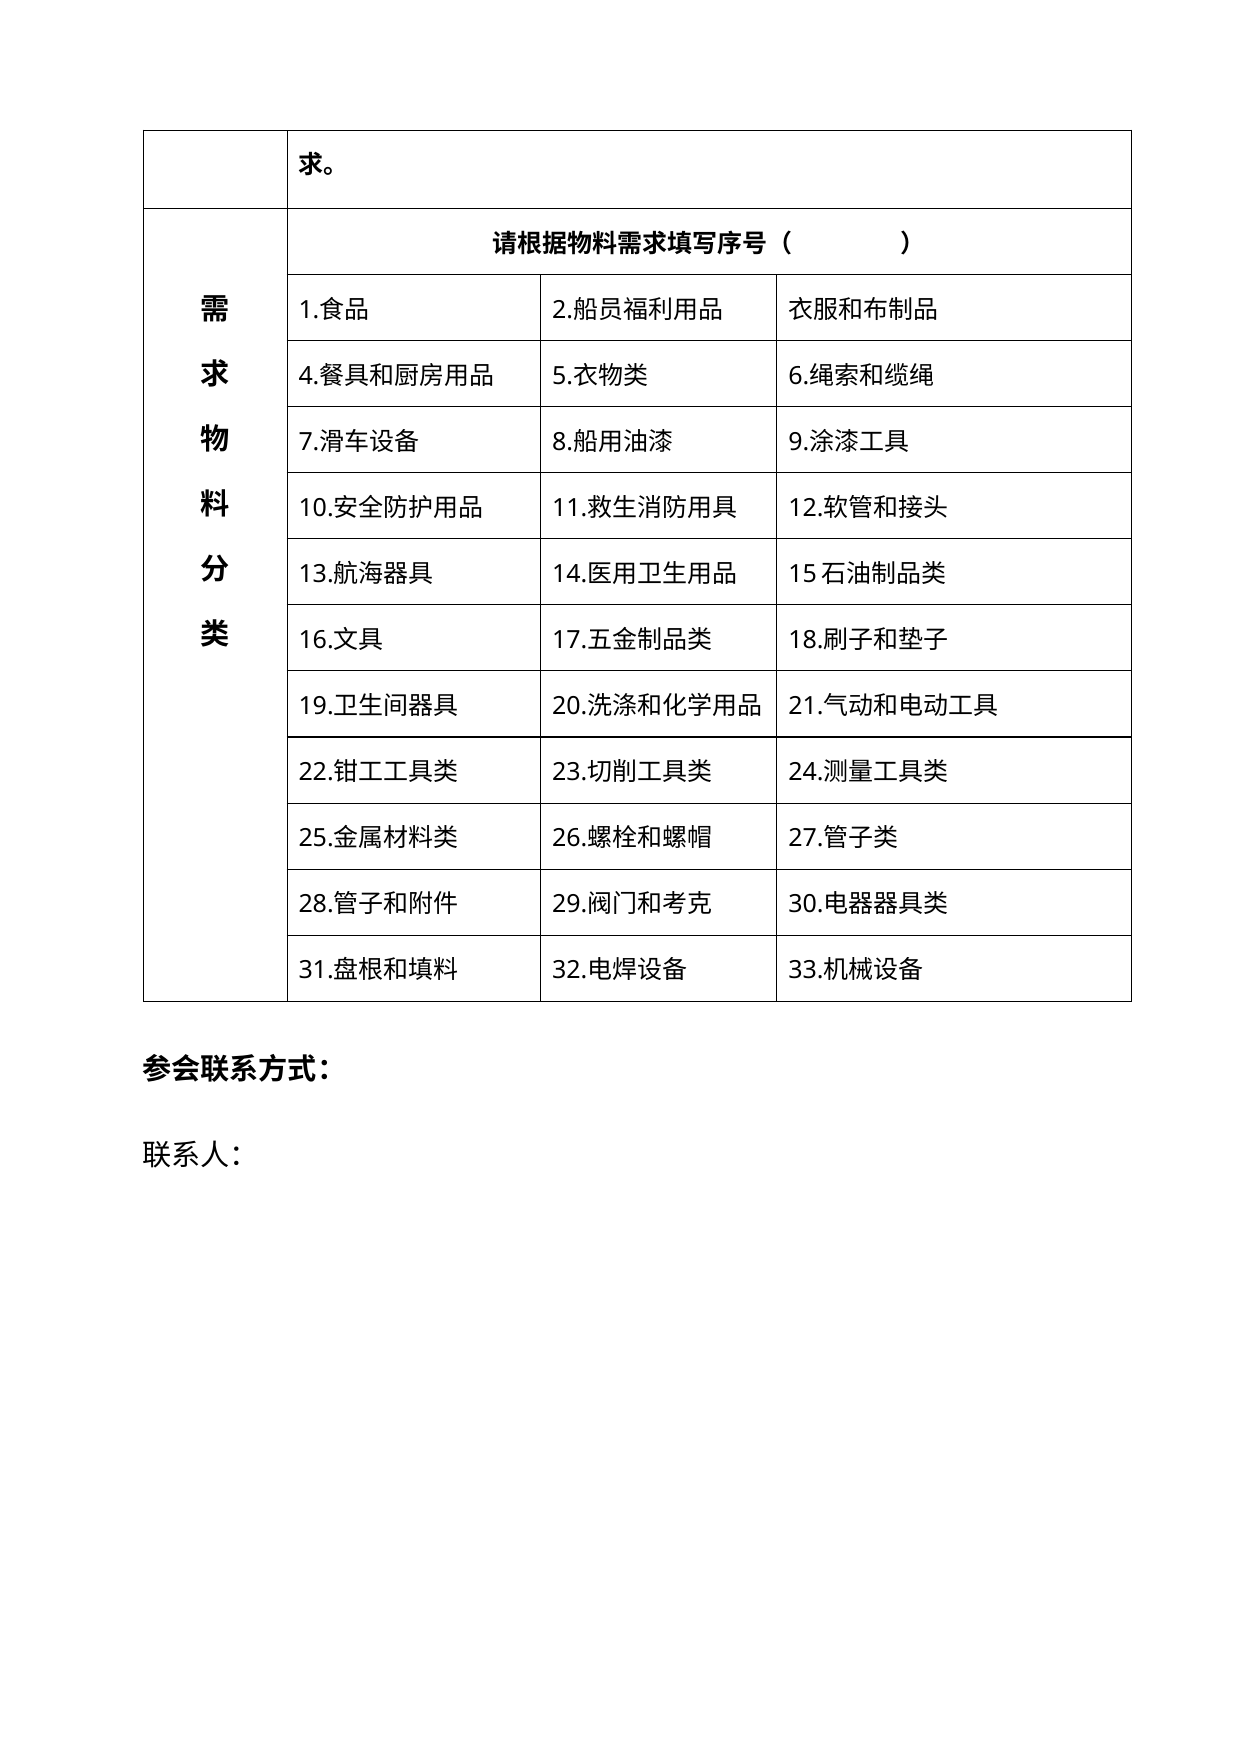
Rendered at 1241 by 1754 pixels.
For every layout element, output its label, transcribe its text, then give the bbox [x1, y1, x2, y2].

table_cell 8.船用油漆 [541, 407, 776, 472]
table_cell 1.食品 [288, 275, 540, 340]
table_cell 14.医用卫生用品 [541, 539, 776, 604]
table_cell 18.刷子和垫子 [777, 605, 1131, 670]
table_cell 28.管子和附件 [288, 870, 540, 934]
table_cell 13.航海器具 [288, 539, 540, 604]
table_cell 15石油制品类 [777, 539, 1131, 604]
table_cell 24.测量工具类 [777, 738, 1131, 802]
text 联系人： [142, 1120, 1092, 1185]
table_cell 9.涂漆工具 [777, 407, 1131, 472]
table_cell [288, 131, 1131, 208]
table_cell 33.机械设备 [777, 936, 1131, 1001]
table_cell 7.滑车设备 [288, 407, 540, 472]
table_cell 衣服和布制品 [777, 275, 1131, 340]
table_cell 12.软管和接头 [777, 473, 1131, 538]
table_cell 2.船员福利用品 [541, 275, 776, 340]
table_cell 20.洗涤和化学用品 [541, 671, 776, 736]
table_cell 11.救生消防用具 [541, 473, 776, 538]
table_cell 22.钳工工具类 [288, 738, 540, 802]
table_cell 6.绳索和缆绳 [777, 341, 1131, 406]
table_cell 17.五金制品类 [541, 605, 776, 670]
table_cell 30.电器器具类 [777, 870, 1131, 934]
table_cell 31.盘根和填料 [288, 936, 540, 1001]
table_cell 16.文具 [288, 605, 540, 670]
table_cell 10.安全防护用品 [288, 473, 540, 538]
table_cell 23.切削工具类 [541, 738, 776, 802]
table_cell 32.电焊设备 [541, 936, 776, 1001]
table_cell 5.衣物类 [541, 341, 776, 406]
table_cell 29.阀门和考克 [541, 870, 776, 934]
table_cell 4.餐具和厨房用品 [288, 341, 540, 406]
table_cell 25.金属材料类 [288, 804, 540, 868]
table_cell 备注 [144, 131, 287, 208]
table_cell 21.气动和电动工具 [777, 671, 1131, 736]
text 参会联系方式： [142, 1034, 1092, 1099]
table_cell 需 求 物 料 分 类 [144, 209, 287, 1001]
table_cell 26.螺栓和螺帽 [541, 804, 776, 868]
table_cell 19.卫生间器具 [288, 671, 540, 736]
table_cell 27.管子类 [777, 804, 1131, 868]
table_cell 请根据物料需求填写序号（ ） [288, 209, 1131, 274]
